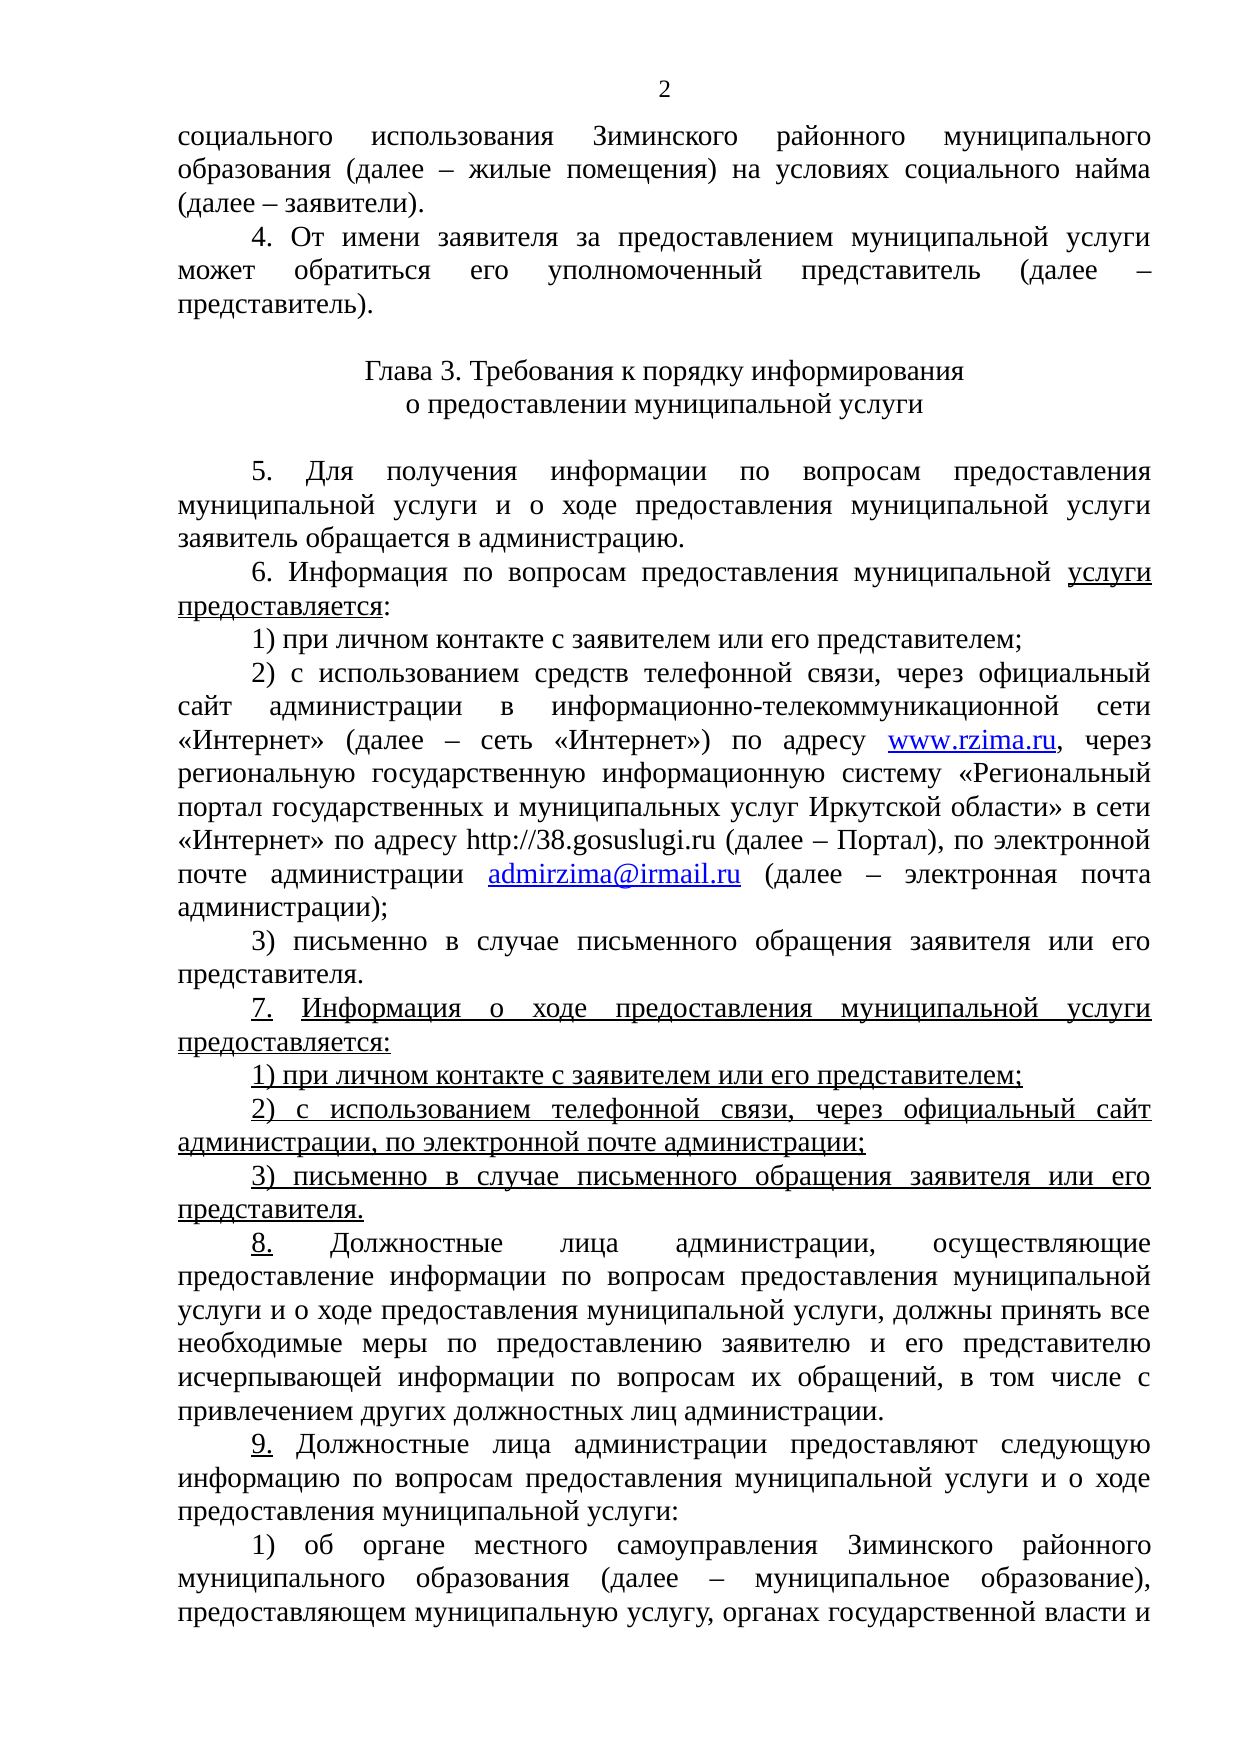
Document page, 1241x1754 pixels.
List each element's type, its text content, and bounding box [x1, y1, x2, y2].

text 9. Должностные лица администрации предоставляют следующую информацию по вопросам предоставления муниципальной услуги и о ходе предоставления муниципальной услуги: [177, 1426, 1152, 1527]
text Глава 3. Требования к порядку информирования о предоставлении муниципальной услуги [177, 353, 1152, 420]
text 1) при личном контакте с заявителем или его представителем; [177, 1057, 1152, 1091]
text 4. От имени заявителя за предоставлением муниципальной услуги может обратиться его уполномоченный представитель (далее – представитель). [177, 219, 1152, 319]
text 8. Должностные лица администрации, осуществляющие предоставление информации по вопросам предоставления муниципальной услуги и о ходе предоставления муниципальной услуги, должны принять все необходимые меры по предоставлению заявителю и его представителю исчерпывающей информации по вопросам их обращений, в том числе с привлечением других должностных лиц администрации. [177, 1225, 1152, 1426]
text 5. Для получения информации по вопросам предоставления муниципальной услуги и о ходе предоставления муниципальной услуги заявитель обращается в администрацию. [177, 453, 1152, 554]
text 3) письменно в случае письменного обращения заявителя или его представителя. [177, 1158, 1152, 1225]
text 2) с использованием телефонной связи, через официальный сайт администрации, по электронной почте администрации; [177, 1091, 1152, 1158]
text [177, 118, 1152, 219]
text 6. Информация по вопросам предоставления муниципальной услуги предоставляется: [177, 554, 1152, 621]
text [177, 1527, 1152, 1627]
text 2) с использованием средств телефонной связи, через официальный сайт администрации в информационно-телекоммуникационной сети «Интернет» (далее – сеть «Интернет») по адресу www.rzima.ru, через региональную государственную информационную систему «Региональный портал государственных и муниципальных услуг Иркутской области» в сети «Интернет» по адресу http://38.gosuslugi.ru (далее – Портал), по электронной почте администрации admirzima@irmail.ru (далее – электронная почта администрации); [177, 655, 1152, 923]
text 1) при личном контакте с заявителем или его представителем; [177, 621, 1152, 655]
text 3) письменно в случае письменного обращения заявителя или его представителя. [177, 923, 1152, 990]
text 7. Информация о ходе предоставления муниципальной услуги предоставляется: [177, 990, 1152, 1057]
